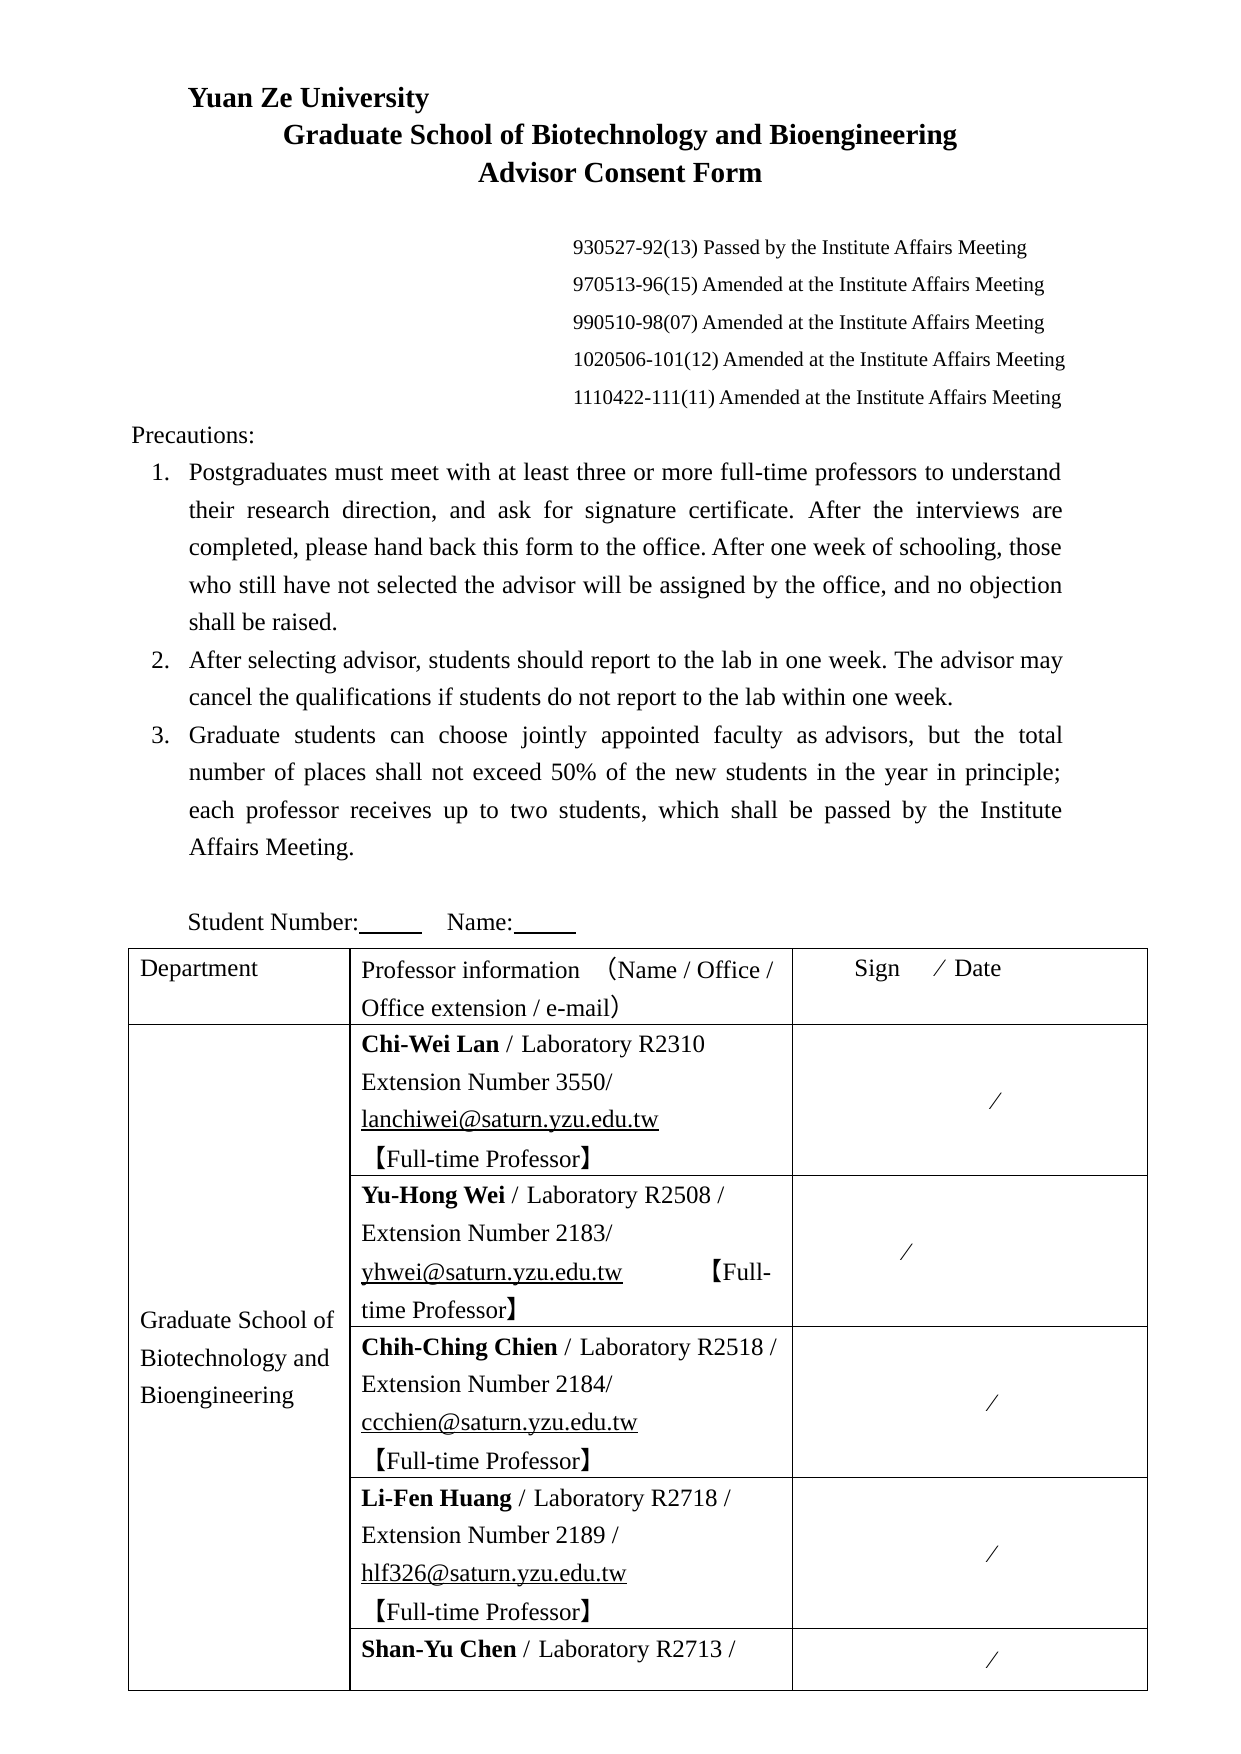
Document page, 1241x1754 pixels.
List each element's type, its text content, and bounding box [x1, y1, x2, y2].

text 1110422-111(11) Amended at the Institute Affairs Meeting [187, 378, 1109, 416]
text Student Number: Name: [187, 903, 1053, 941]
table_cell ∕ [793, 1176, 1147, 1326]
table_header Department [129, 949, 349, 1024]
table_cell ∕ [793, 1025, 1147, 1175]
table_cell Li-Fen Huang / Laboratory R2718 / Extension Number 2189 / hlf326@saturn.yzu.edu.tw 【Full-time Professor】 [351, 1478, 792, 1628]
text 970513-96(15) Amended at the Institute Affairs Meeting [187, 266, 1109, 303]
table_cell Graduate School of Biotechnology and Bioengineering [129, 1025, 349, 1689]
text Advisor Consent Form [187, 153, 1053, 191]
table_cell ∕ [793, 1629, 1147, 1689]
table_cell Yu-Hong Wei / Laboratory R2508 / Extension Number 2183/ yhwei@saturn.yzu.edu.tw 【Full-time Professor】 [351, 1176, 792, 1326]
text 990510-98(07) Amended at the Institute Affairs Meeting [187, 303, 1109, 341]
text 1020506-101(12) Amended at the Institute Affairs Meeting [187, 341, 1109, 378]
table_header Sign ∕ Date [793, 949, 1147, 1024]
list After selecting advisor, students should report to the lab in one week. The advisor may cancel the qualifications if students do not report to the lab within one week. [151, 641, 1063, 716]
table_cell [351, 1629, 792, 1689]
text 930527-92(13) Passed by the Institute Affairs Meeting [187, 228, 1109, 266]
table_cell Chih-Ching Chien / Laboratory R2518 / Extension Number 2184/ ccchien@saturn.yzu.edu.tw 【Full-time Professor】 [351, 1327, 792, 1477]
table_cell ∕ [793, 1327, 1147, 1477]
list Postgraduates must meet with at least three or more full-time professors to understand their research direction, and ask for signature certificate. After the interviews are completed, please hand back this form to the office. After one week of schooling, those who still have not selected the advisor will be assigned by the office, and no objection shall be raised. [151, 453, 1063, 641]
table_cell ∕ [793, 1478, 1147, 1628]
text Precautions: [131, 416, 1053, 453]
text Graduate School of Biotechnology and Bioengineering [187, 116, 1053, 153]
list Graduate students can choose jointly appointed faculty as advisors, but the total number of places shall not exceed 50% of the new students in the year in principle; each professor receives up to two students, which shall be passed by the Institute Affairs Meeting. [151, 716, 1063, 866]
text Yuan Ze University [187, 78, 1053, 116]
table_cell Chi-Wei Lan / Laboratory R2310 Extension Number 3550/ lanchiwei@saturn.yzu.edu.tw 【Full-time Professor】 [351, 1025, 792, 1175]
table_header Professor information （Name / Office / Office extension / e-mail） [351, 949, 792, 1024]
